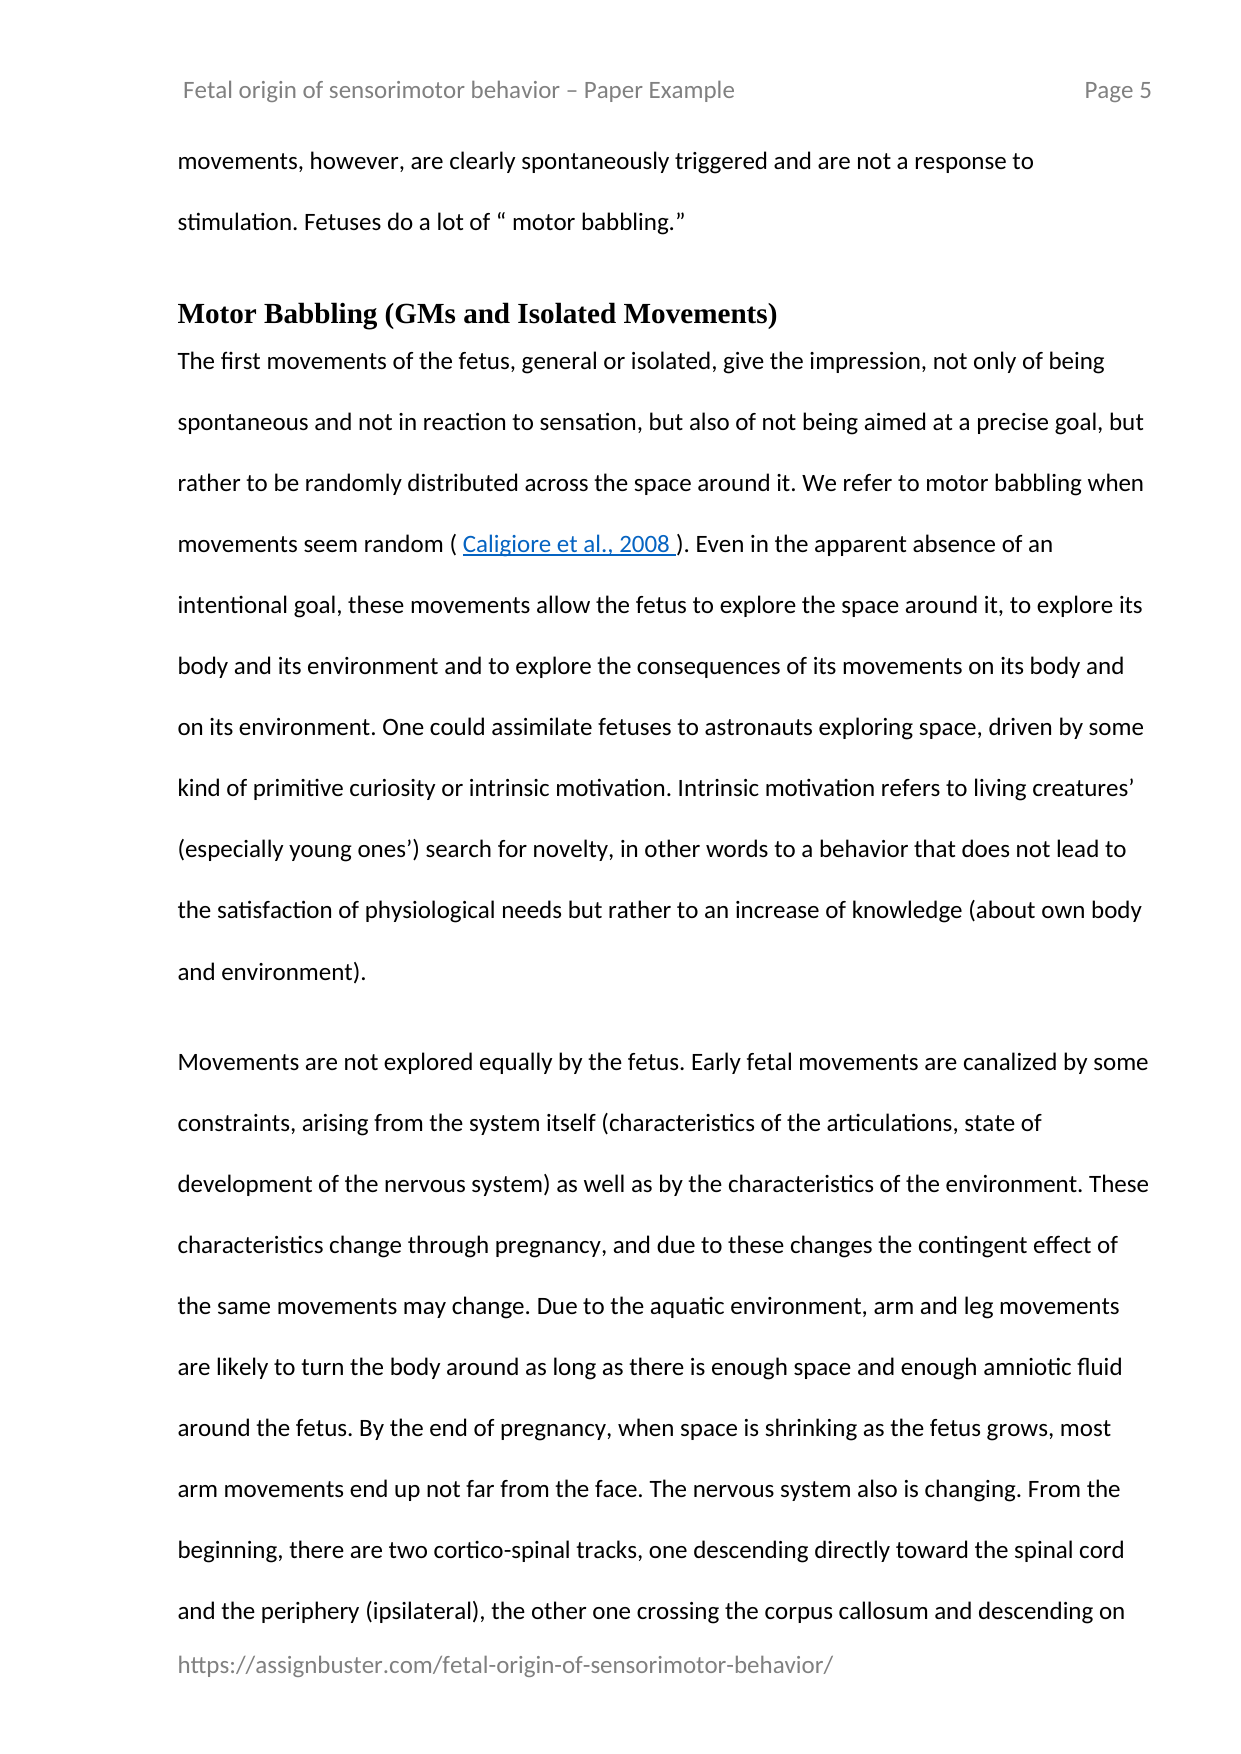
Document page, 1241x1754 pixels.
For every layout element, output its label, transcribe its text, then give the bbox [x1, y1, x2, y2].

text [177, 145, 1152, 237]
subtitle Motor Babbling (GMs and Isolated Movements) [177, 297, 1152, 330]
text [177, 1046, 1152, 1626]
text The first movements of the fetus, general or isolated, give the impression, not only of being spontaneous and not in reaction to sensation, but also of not being aimed at a precise goal, but rather to be randomly distributed across the space around it. We refer to motor babbling when movements seem random ( Caligiore et al., 2008 ). Even in the apparent absence of an intentional goal, these movements allow the fetus to explore the space around it, to explore its body and its environment and to explore the consequences of its movements on its body and on its environment. One could assimilate fetuses to astronauts exploring space, driven by some kind of primitive curiosity or intrinsic motivation. Intrinsic motivation refers to living creatures’ (especially young ones’) search for novelty, in other words to a behavior that does not lead to the satisfaction of physiological needs but rather to an increase of knowledge (about own body and environment). [177, 345, 1152, 986]
